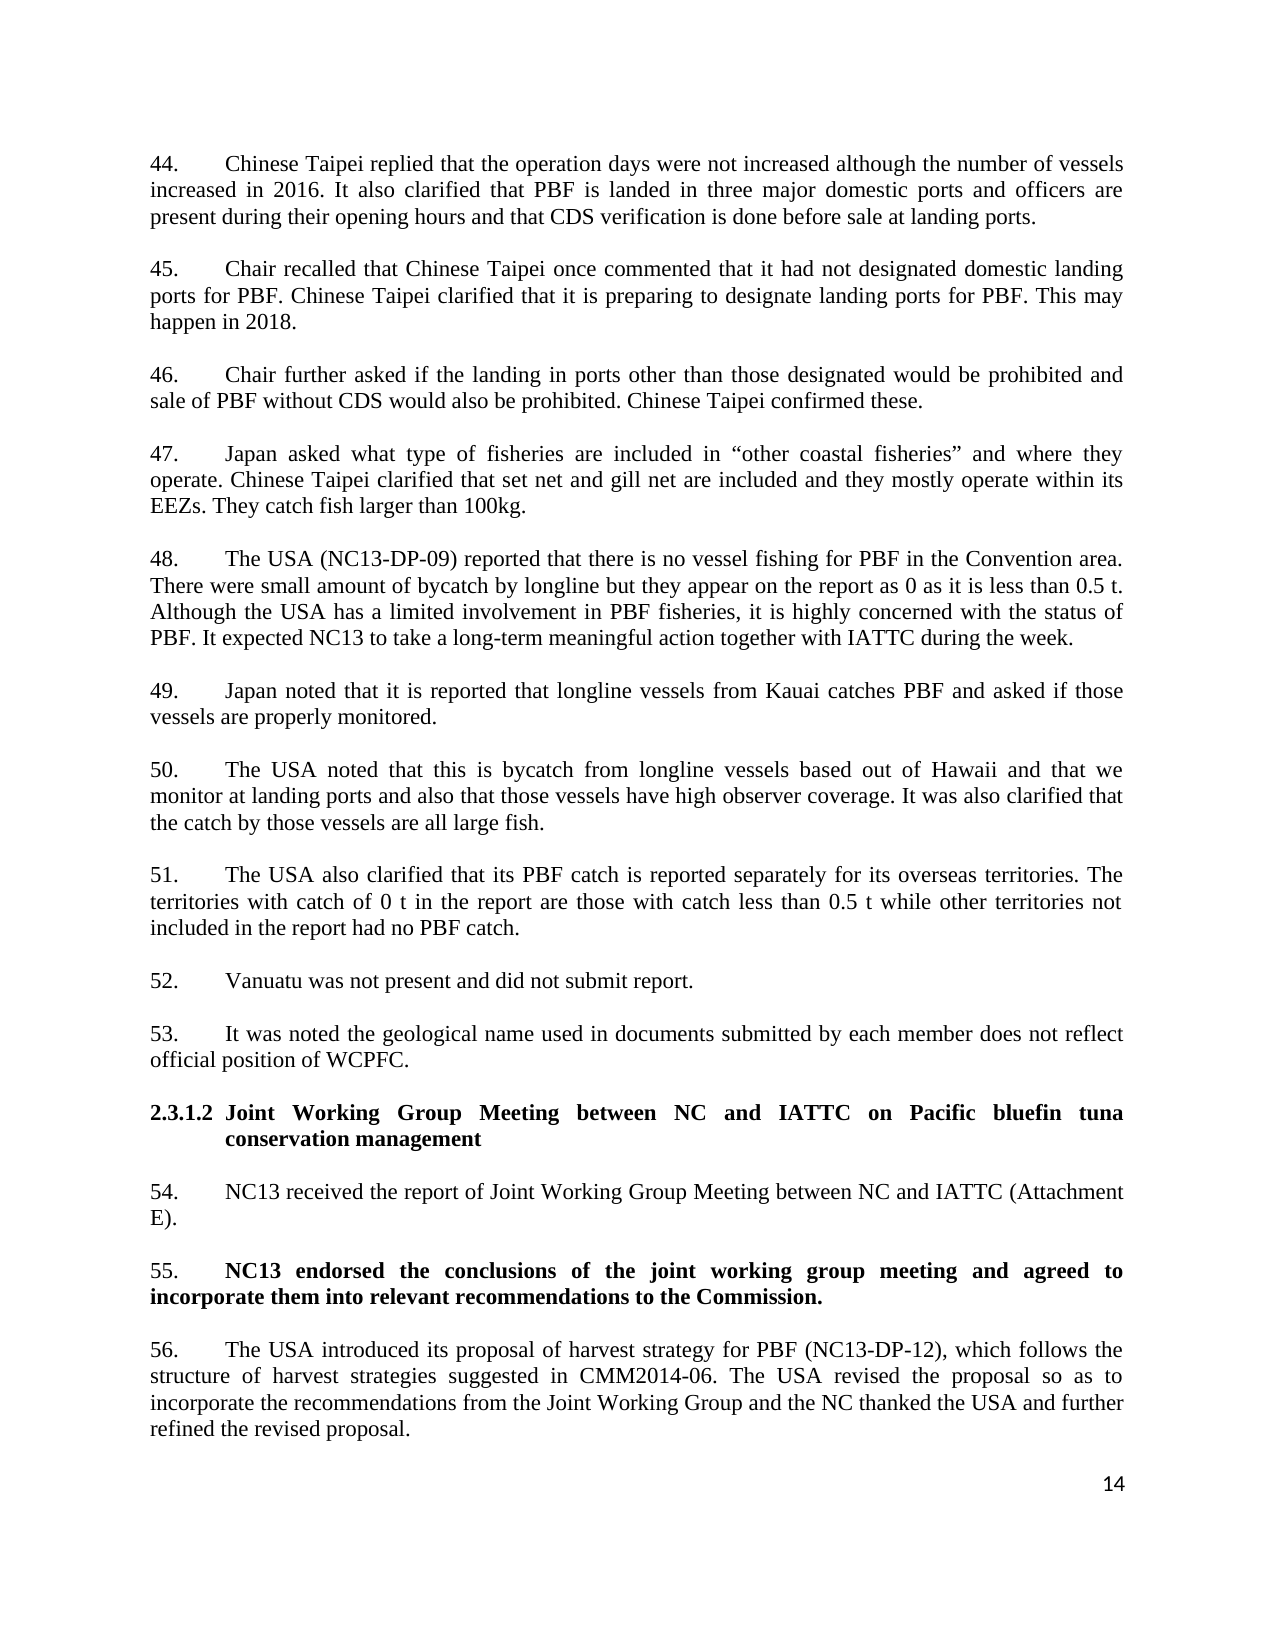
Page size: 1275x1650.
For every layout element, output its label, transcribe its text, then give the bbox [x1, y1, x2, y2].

list Joint Working Group Meeting between NC and IATTC on Pacific bluefin tuna conservation management [150, 1099, 1125, 1151]
list The USA introduced its proposal of harvest strategy for PBF (NC13-DP-12), which follows the structure of harvest strategies suggested in CMM2014-06. The USA revised the proposal so as to incorporate the recommendations from the Joint Working Group and the NC thanked the USA and further refined the revised proposal. [150, 1336, 1125, 1441]
list Vanuatu was not present and did not submit report. [150, 967, 1125, 993]
list The USA (NC13-DP-09) reported that there is no vessel fishing for PBF in the Convention area. There were small amount of bycatch by longline but they appear on the report as 0 as it is less than 0.5 t. Although the USA has a limited involvement in PBF fisheries, it is highly concerned with the status of PBF. It expected NC13 to take a long-term meaningful action together with IATTC during the week. [150, 545, 1125, 651]
list NC13 received the report of Joint Working Group Meeting between NC and IATTC (Attachment E). [150, 1178, 1125, 1231]
list Chair recalled that Chinese Taipei once commented that it had not designated domestic landing ports for PBF. Chinese Taipei clarified that it is preparing to designate landing ports for PBF. This may happen in 2018. [150, 255, 1125, 334]
list It was noted the geological name used in documents submitted by each member does not reflect official position of WCPFC. [150, 1020, 1125, 1072]
list Japan asked what type of fisheries are included in “other coastal fisheries” and where they operate. Chinese Taipei clarified that set net and gill net are included and they mostly operate within its EEZs. They catch fish larger than 100kg. [150, 440, 1125, 519]
list Chair further asked if the landing in ports other than those designated would be prohibited and sale of PBF without CDS would also be prohibited. Chinese Taipei confirmed these. [150, 361, 1125, 413]
list The USA noted that this is bycatch from longline vessels based out of Hawaii and that we monitor at landing ports and also that those vessels have high observer coverage. It was also clarified that the catch by those vessels are all large fish. [150, 756, 1125, 835]
list NC13 endorsed the conclusions of the joint working group meeting and agreed to incorporate them into relevant recommendations to the Commission. [150, 1257, 1125, 1309]
list Japan noted that it is reported that longline vessels from Kauai catches PBF and asked if those vessels are properly monitored. [150, 677, 1125, 730]
list The USA also clarified that its PBF catch is reported separately for its overseas territories. The territories with catch of 0 t in the report are those with catch less than 0.5 t while other territories not included in the report had no PBF catch. [150, 862, 1125, 941]
list Chinese Taipei replied that the operation days were not increased although the number of vessels increased in 2016. It also clarified that PBF is landed in three major domestic ports and officers are present during their opening hours and that CDS verification is done before sale at landing ports. [150, 150, 1125, 229]
